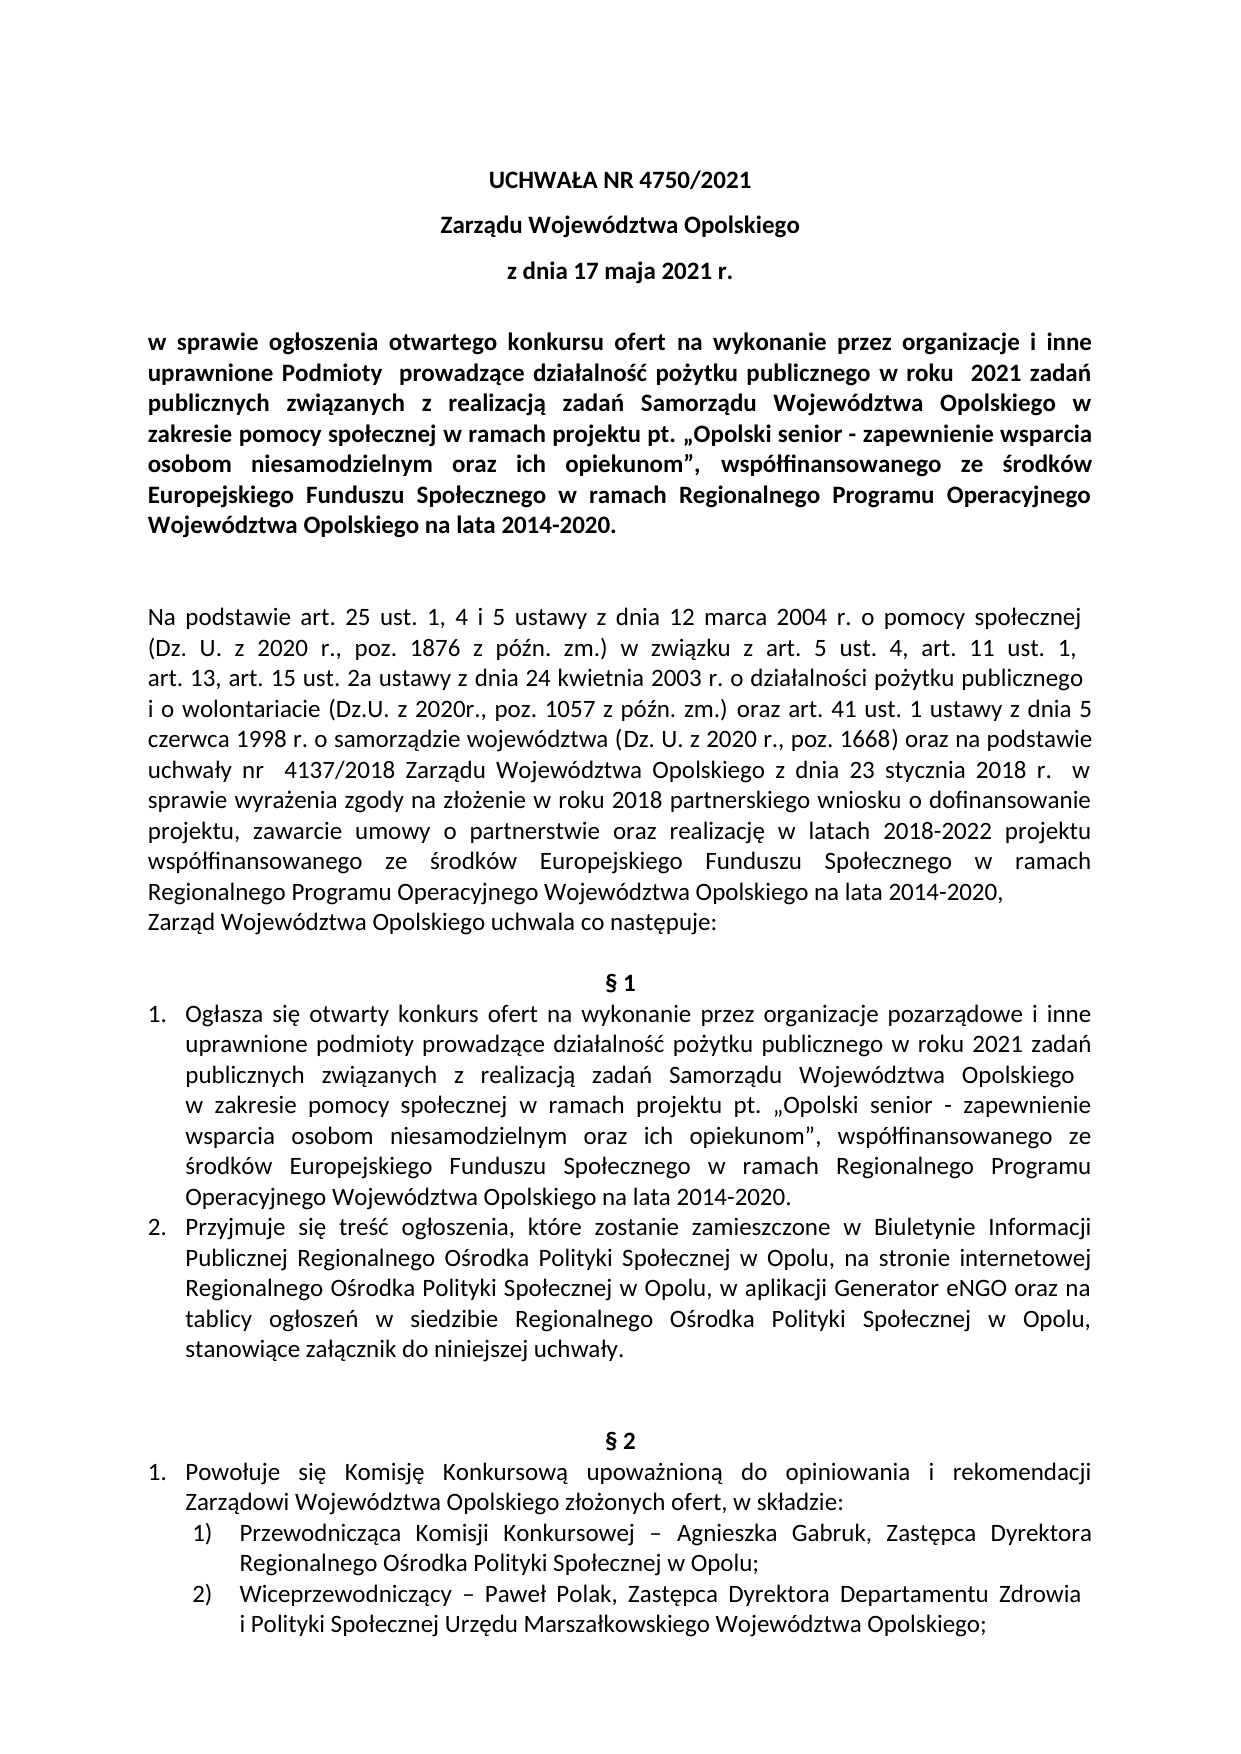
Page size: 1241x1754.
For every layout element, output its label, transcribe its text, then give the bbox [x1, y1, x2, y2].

subtitle Zarządu Województwa Opolskiego [148, 209, 1092, 240]
text § 2 [148, 1425, 1092, 1456]
text Na podstawie art. 25 ust. 1, 4 i 5 ustawy z dnia 12 marca 2004 r. o pomocy społecznej (Dz. U. z 2020 r., poz. 1876 z późn. zm.) w związku z art. 5 ust. 4, art. 11 ust. 1, art. 13, art. 15 ust. 2a ustawy z dnia 24 kwietnia 2003 r. o działalności pożytku publicznego i o wolontariacie (Dz.U. z 2020r., poz. 1057 z późn. zm.) oraz art. 41 ust. 1 ustawy z dnia 5 czerwca 1998 r. o samorządzie województwa (Dz. U. z 2020 r., poz. 1668) oraz na podstawie uchwały nr 4137/2018 Zarządu Województwa Opolskiego z dnia 23 stycznia 2018 r. w sprawie wyrażenia zgody na złożenie w roku 2018 partnerskiego wniosku o dofinansowanie projektu, zawarcie umowy o partnerstwie oraz realizację w latach 2018-2022 projektu współfinansowanego ze środków Europejskiego Funduszu Społecznego w ramach Regionalnego Programu Operacyjnego Województwa Opolskiego na lata 2014-2020, [148, 601, 1092, 906]
list Przewodnicząca Komisji Konkursowej – Agnieszka Gabruk, Zastępca Dyrektora Regionalnego Ośrodka Polityki Społecznej w Opolu; [192, 1517, 1092, 1578]
list Powołuje się Komisję Konkursową upoważnioną do opiniowania i rekomendacji Zarządowi Województwa Opolskiego złożonych ofert, w składzie: [148, 1456, 1092, 1517]
text § 1 [148, 967, 1092, 998]
text Zarząd Województwa Opolskiego uchwala co następuje: [148, 906, 1092, 937]
list Ogłasza się otwarty konkurs ofert na wykonanie przez organizacje pozarządowe i inne uprawnione podmioty prowadzące działalność pożytku publicznego w roku 2021 zadań publicznych związanych z realizacją zadań Samorządu Województwa Opolskiego w zakresie pomocy społecznej w ramach projektu pt. „Opolski senior - zapewnienie wsparcia osobom niesamodzielnym oraz ich opiekunom”, współfinansowanego ze środków Europejskiego Funduszu Społecznego w ramach Regionalnego Programu Operacyjnego Województwa Opolskiego na lata 2014-2020. [148, 998, 1092, 1212]
list Przyjmuje się treść ogłoszenia, które zostanie zamieszczone w Biuletynie Informacji Publicznej Regionalnego Ośrodka Polityki Społecznej w Opolu, na stronie internetowej Regionalnego Ośrodka Polityki Społecznej w Opolu, w aplikacji Generator eNGO oraz na tablicy ogłoszeń w siedzibie Regionalnego Ośrodka Polityki Społecznej w Opolu, stanowiące załącznik do niniejszej uchwały. [148, 1212, 1092, 1364]
text UCHWAŁA NR 4750/2021 [148, 164, 1092, 194]
text w sprawie ogłoszenia otwartego konkursu ofert na wykonanie przez organizacje i inne uprawnione Podmioty prowadzące działalność pożytku publicznego w roku 2021 zadań publicznych związanych z realizacją zadań Samorządu Województwa Opolskiego w zakresie pomocy społecznej w ramach projektu pt. „Opolski senior - zapewnienie wsparcia osobom niesamodzielnym oraz ich opiekunom”, współfinansowanego ze środków Europejskiego Funduszu Społecznego w ramach Regionalnego Programu Operacyjnego Województwa Opolskiego na lata 2014-2020. [148, 326, 1092, 540]
text z dnia 17 maja 2021 r. [148, 255, 1092, 286]
list Wiceprzewodniczący – Paweł Polak, Zastępca Dyrektora Departamentu Zdrowia i Polityki Społecznej Urzędu Marszałkowskiego Województwa Opolskiego; [192, 1578, 1092, 1639]
